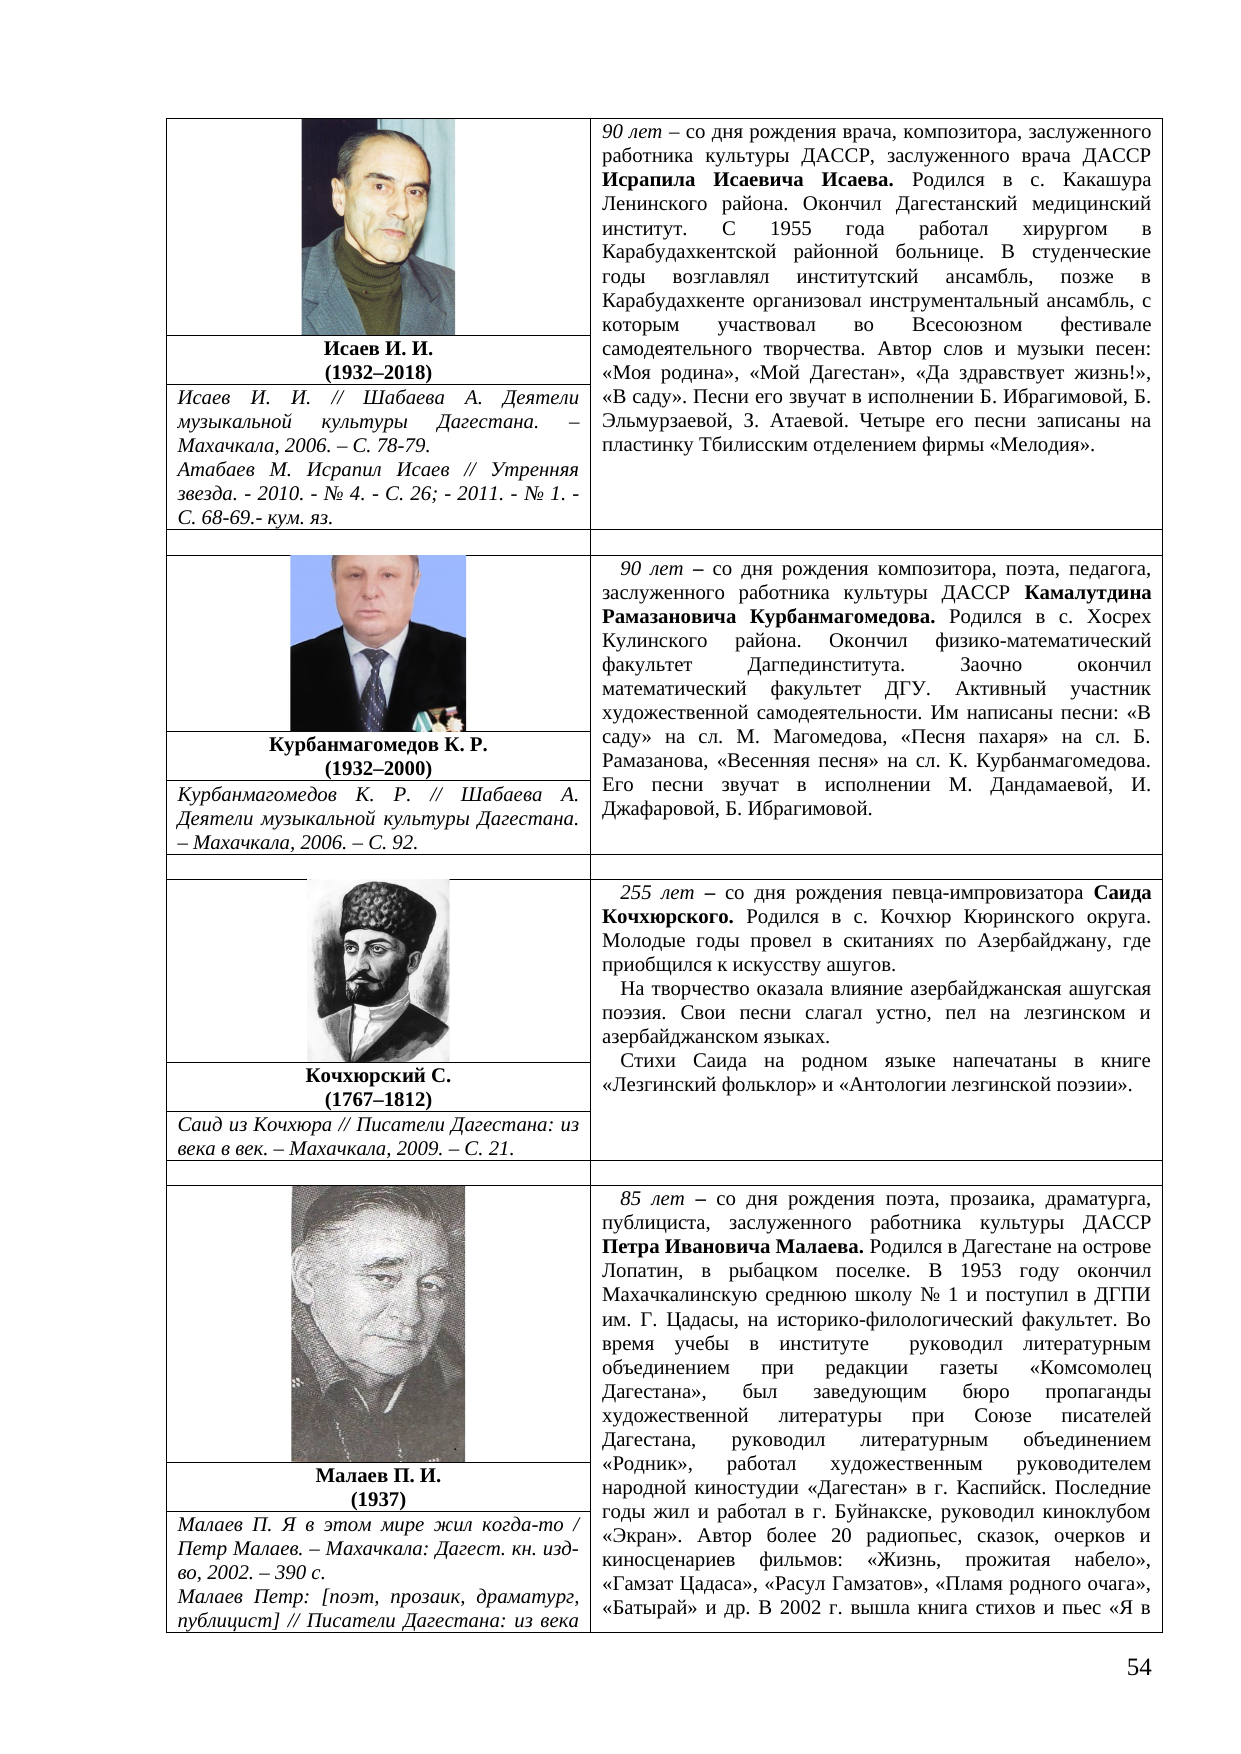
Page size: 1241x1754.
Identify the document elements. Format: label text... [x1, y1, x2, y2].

picture [301, 119, 456, 335]
table_cell [591, 855, 1162, 879]
table_cell [167, 1186, 291, 1462]
table_cell Исаев И. И. (1932–2018) [167, 336, 590, 384]
table_cell [450, 880, 590, 1062]
table_cell 255 лет – со дня рождения певца-импровизатора Саида Кочхюрского. Родился в с. Кочхюр Кюринского округа. Молодые годы провел в скитаниях по Азербайджану, где приобщился к искусству ашугов. На творчество оказала влияние азербайджанская ашугская поэзия. Свои песни слагал устно, пел на лезгинском и азербайджанском языках. Стихи Саида на родном языке напечатаны в книге «Лезгинский фольклор» и «Антологии лезгинской поэзии». [591, 880, 1162, 1160]
table_cell [167, 556, 290, 731]
table_cell Исаев И. И. // Шабаева А. Деятели музыкальной культуры Дагестана. – Махачкала, 2006. – С. 78-79. Атабаев М. Исрапил Исаев // Утренняя звезда. - 2010. - № 4. - С. 26; - 2011. - № 1. - С. 68-69.- кум. яз. [167, 385, 590, 529]
table_cell Кочхюрский С. (1767–1812) [167, 1063, 590, 1111]
table_cell 85 лет – со дня рождения поэта, прозаика, драматурга, публициста, заслуженного работника культуры ДАССР Петра Ивановича Малаева. Родился в Дагестане на острове Лопатин, в рыбацком поселке. В 1953 году окончил Махачкалинскую среднюю школу № 1 и поступил в ДГПИ им. Г. Цадасы, на историко-филологический факультет. Во время учебы в институте руководил литературным объединением при редакции газеты «Комсомолец Дагестана», был заведующим бюро пропаганды художественной литературы при Союзе писателей Дагестана, руководил литературным объединением «Родник», работал художественным руководителем народной киностудии «Дагестан» в г. Каспийск. Последние годы жил и работал в г. Буйнакске, руководил киноклубом «Экран». Автор более 20 радиопьес, сказок, очерков и киносценариев фильмов: «Жизнь, прожитая набело», «Гамзат Цадаса», «Расул Гамзатов», «Пламя родного очага», «Батырай» и др. В 2002 г. вышла книга стихов и пьес «Я в этом мире жил когда-то». Лауреат премии Ленинского комсомола республики и Гос. премии ДАССР им. Г. Цадасы. [591, 1186, 1162, 1632]
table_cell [167, 1512, 590, 1632]
table_cell 90 лет – со дня рождения композитора, поэта, педагога, заслуженного работника культуры ДАССР Камалутдина Рамазановича Курбанмагомедова. Родился в с. Хосрех Кулинского района. Окончил физико-математический факультет Дагпединститута. Заочно окончил математический факультет ДГУ. Активный участник художественной самодеятельности. Им написаны песни: «В саду» на сл. М. Магомедова, «Песня пахаря» на сл. Б. Рамазанова, «Весенняя песня» на сл. К. Курбанмагомедова. Его песни звучат в исполнении М. Дандамаевой, И. Джафаровой, Б. Ибрагимовой. [591, 556, 1162, 854]
table_cell Саид из Кочхюра // Писатели Дагестана: из века в век. – Махачкала, 2009. – С. 21. [167, 1112, 590, 1160]
table_cell [591, 1161, 1162, 1185]
table_cell [167, 530, 590, 554]
table_cell [167, 119, 301, 335]
table_cell [167, 855, 590, 879]
table_cell [466, 1186, 590, 1462]
picture [291, 1186, 466, 1462]
table_cell [167, 880, 307, 1062]
table_cell [591, 530, 1162, 554]
table_cell Малаев П. И. (1937) [167, 1463, 590, 1511]
table_cell [467, 556, 590, 731]
table_cell [456, 119, 590, 335]
table_cell Курбанмагомедов К. Р. // Шабаева А. Деятели музыкальной культуры Дагестана. – Махачкала, 2006. – С. 92. [167, 781, 590, 854]
picture [307, 879, 450, 1062]
table_cell 90 лет – со дня рождения врача, композитора, заслуженного работника культуры ДАССР, заслуженного врача ДАССР Исрапила Исаевича Исаева. Родился в с. Какашура Ленинского района. Окончил Дагестанский медицинский институт. С 1955 года работал хирургом в Карабудахкентской районной больнице. В студенческие годы возглавлял институтский ансамбль, позже в Карабудахкенте организовал инструментальный ансамбль, с которым участвовал во Всесоюзном фестивале самодеятельного творчества. Автор слов и музыки песен: «Моя родина», «Мой Дагестан», «Да здравствует жизнь!», «В саду». Песни его звучат в исполнении Б. Ибрагимовой, Б. Эльмурзаевой, З. Атаевой. Четыре его песни записаны на пластинку Тбилисским отделением фирмы «Мелодия». [591, 119, 1162, 529]
table_cell [167, 1161, 590, 1185]
table_cell Курбанмагомедов К. Р. (1932–2000) [167, 732, 590, 780]
picture [290, 555, 467, 732]
